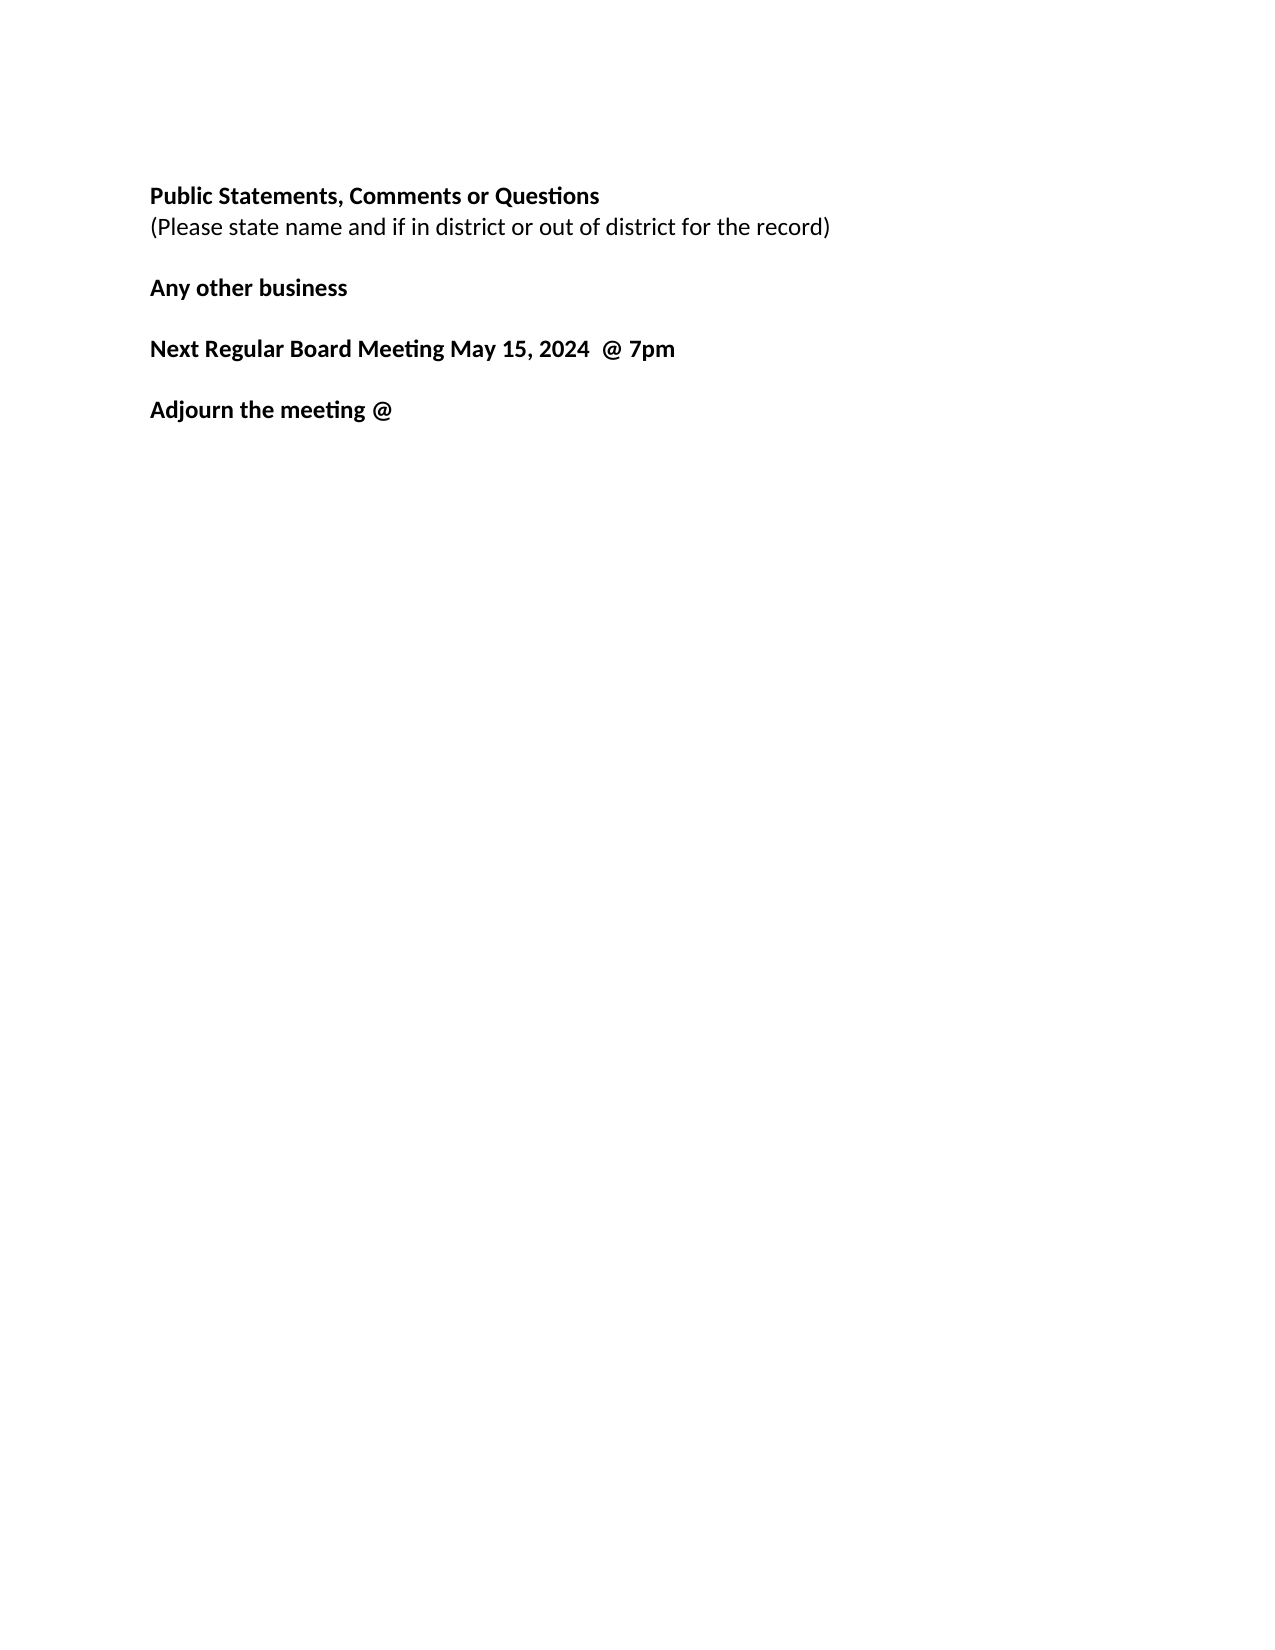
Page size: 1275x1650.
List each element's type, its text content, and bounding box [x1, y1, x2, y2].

text Adjourn the meeting @ [150, 394, 1125, 425]
text Public Statements, Comments or Questions [150, 181, 1125, 211]
text Next Regular Board Meeting May 15, 2024 @ 7pm [150, 333, 1125, 364]
text Any other business [150, 272, 1125, 303]
text (Please state name and if in district or out of district for the record) [150, 211, 1125, 242]
